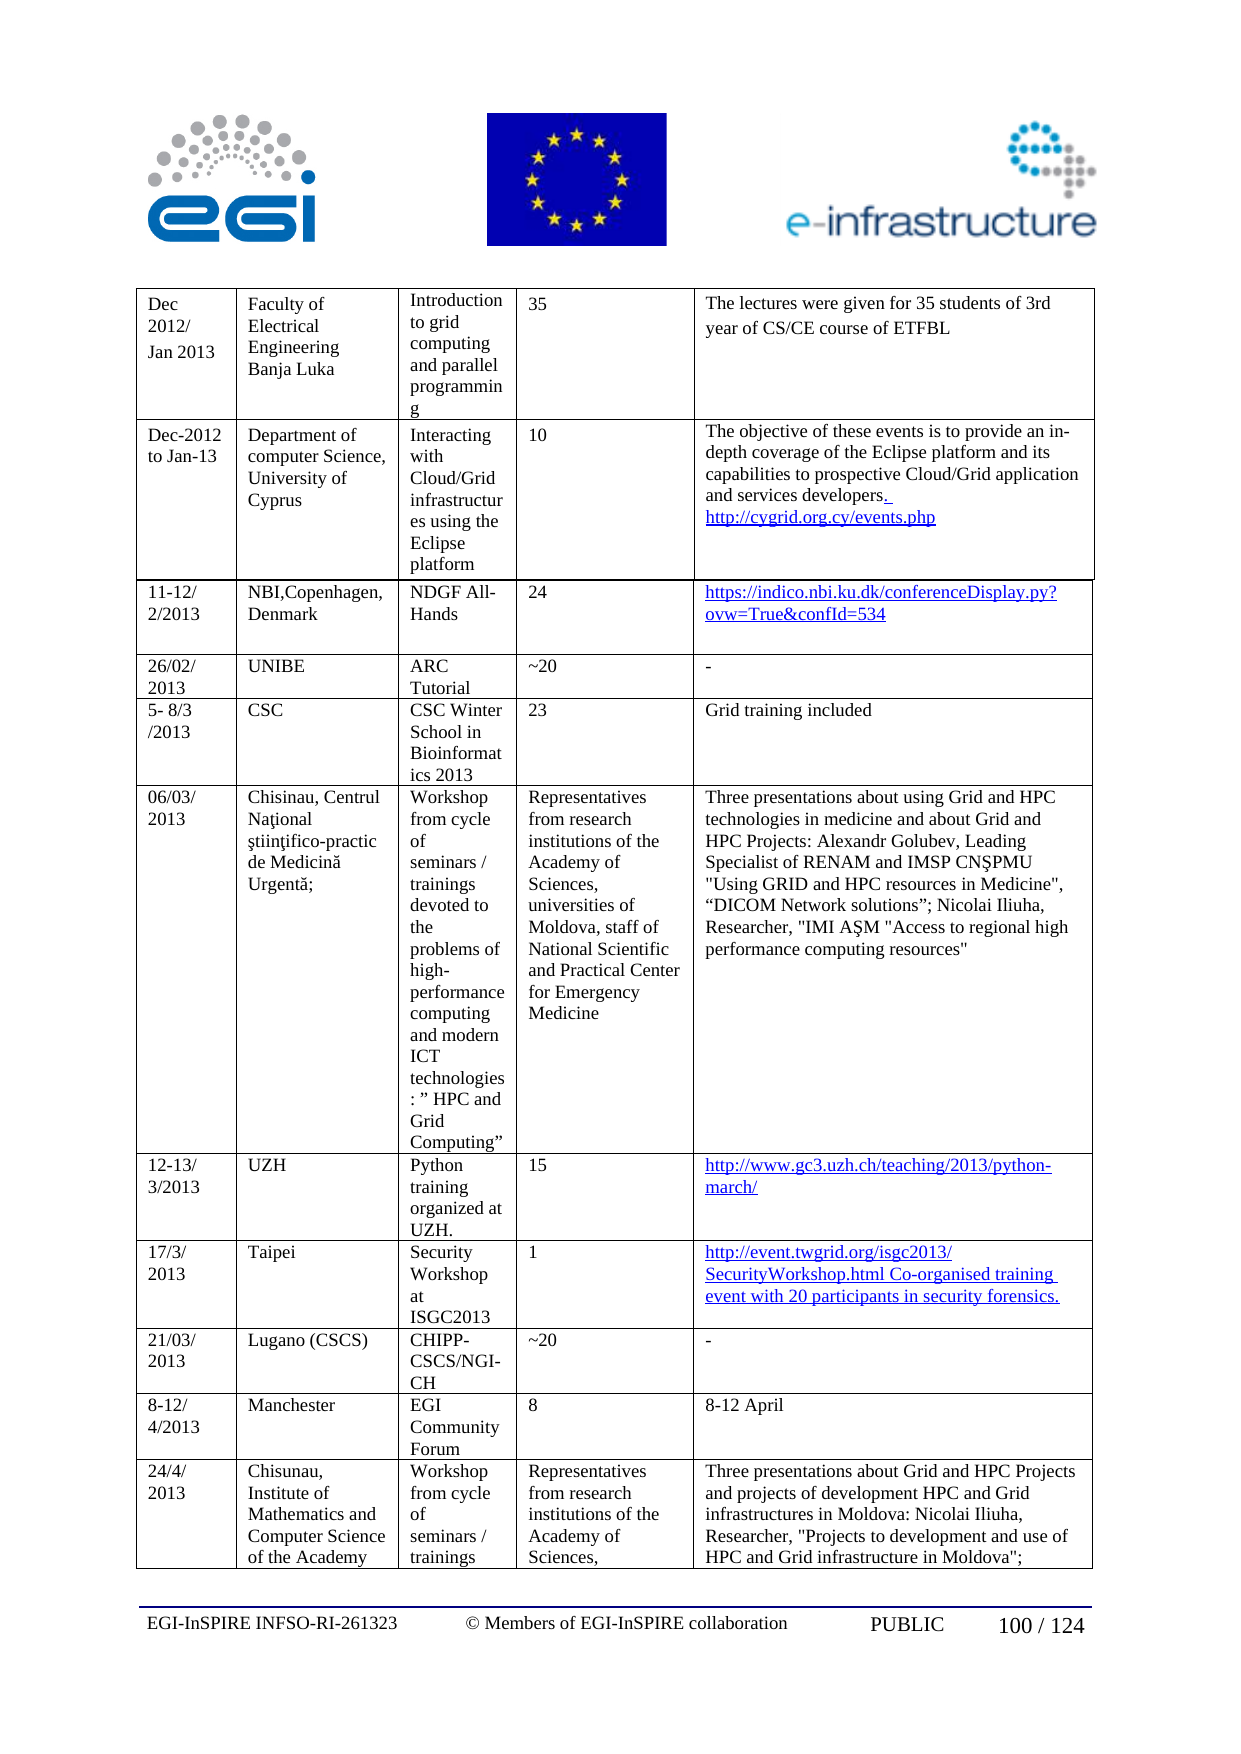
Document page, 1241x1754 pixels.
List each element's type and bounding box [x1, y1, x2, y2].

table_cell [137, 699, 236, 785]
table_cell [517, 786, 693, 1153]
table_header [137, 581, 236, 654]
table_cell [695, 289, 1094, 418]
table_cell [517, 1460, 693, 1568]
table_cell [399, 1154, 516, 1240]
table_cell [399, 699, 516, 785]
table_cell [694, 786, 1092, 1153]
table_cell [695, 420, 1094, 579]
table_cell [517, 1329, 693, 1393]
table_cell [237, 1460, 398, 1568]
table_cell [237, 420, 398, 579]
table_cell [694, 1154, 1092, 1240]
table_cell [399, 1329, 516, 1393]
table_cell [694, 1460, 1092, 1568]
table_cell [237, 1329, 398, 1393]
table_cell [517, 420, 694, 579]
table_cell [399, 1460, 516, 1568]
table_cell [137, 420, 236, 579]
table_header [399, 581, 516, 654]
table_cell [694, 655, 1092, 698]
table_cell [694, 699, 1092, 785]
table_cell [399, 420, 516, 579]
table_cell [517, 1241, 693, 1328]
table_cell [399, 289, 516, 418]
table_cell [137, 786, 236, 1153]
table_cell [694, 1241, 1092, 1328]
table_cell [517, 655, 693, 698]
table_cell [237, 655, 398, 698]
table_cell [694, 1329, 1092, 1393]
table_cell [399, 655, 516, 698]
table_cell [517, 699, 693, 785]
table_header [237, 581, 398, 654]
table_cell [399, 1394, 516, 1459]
picture [487, 113, 667, 246]
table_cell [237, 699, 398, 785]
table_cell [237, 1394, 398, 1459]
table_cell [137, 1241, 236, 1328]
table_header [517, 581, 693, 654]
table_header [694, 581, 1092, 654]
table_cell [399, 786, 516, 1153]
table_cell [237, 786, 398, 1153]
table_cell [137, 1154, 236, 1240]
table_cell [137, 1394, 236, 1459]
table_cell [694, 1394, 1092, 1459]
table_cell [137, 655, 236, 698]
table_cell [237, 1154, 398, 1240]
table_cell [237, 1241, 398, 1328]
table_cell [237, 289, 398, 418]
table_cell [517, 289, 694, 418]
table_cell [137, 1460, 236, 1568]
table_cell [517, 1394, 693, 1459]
picture [779, 113, 1105, 246]
picture [146, 113, 317, 244]
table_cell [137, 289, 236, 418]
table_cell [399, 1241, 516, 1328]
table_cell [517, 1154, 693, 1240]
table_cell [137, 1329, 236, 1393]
